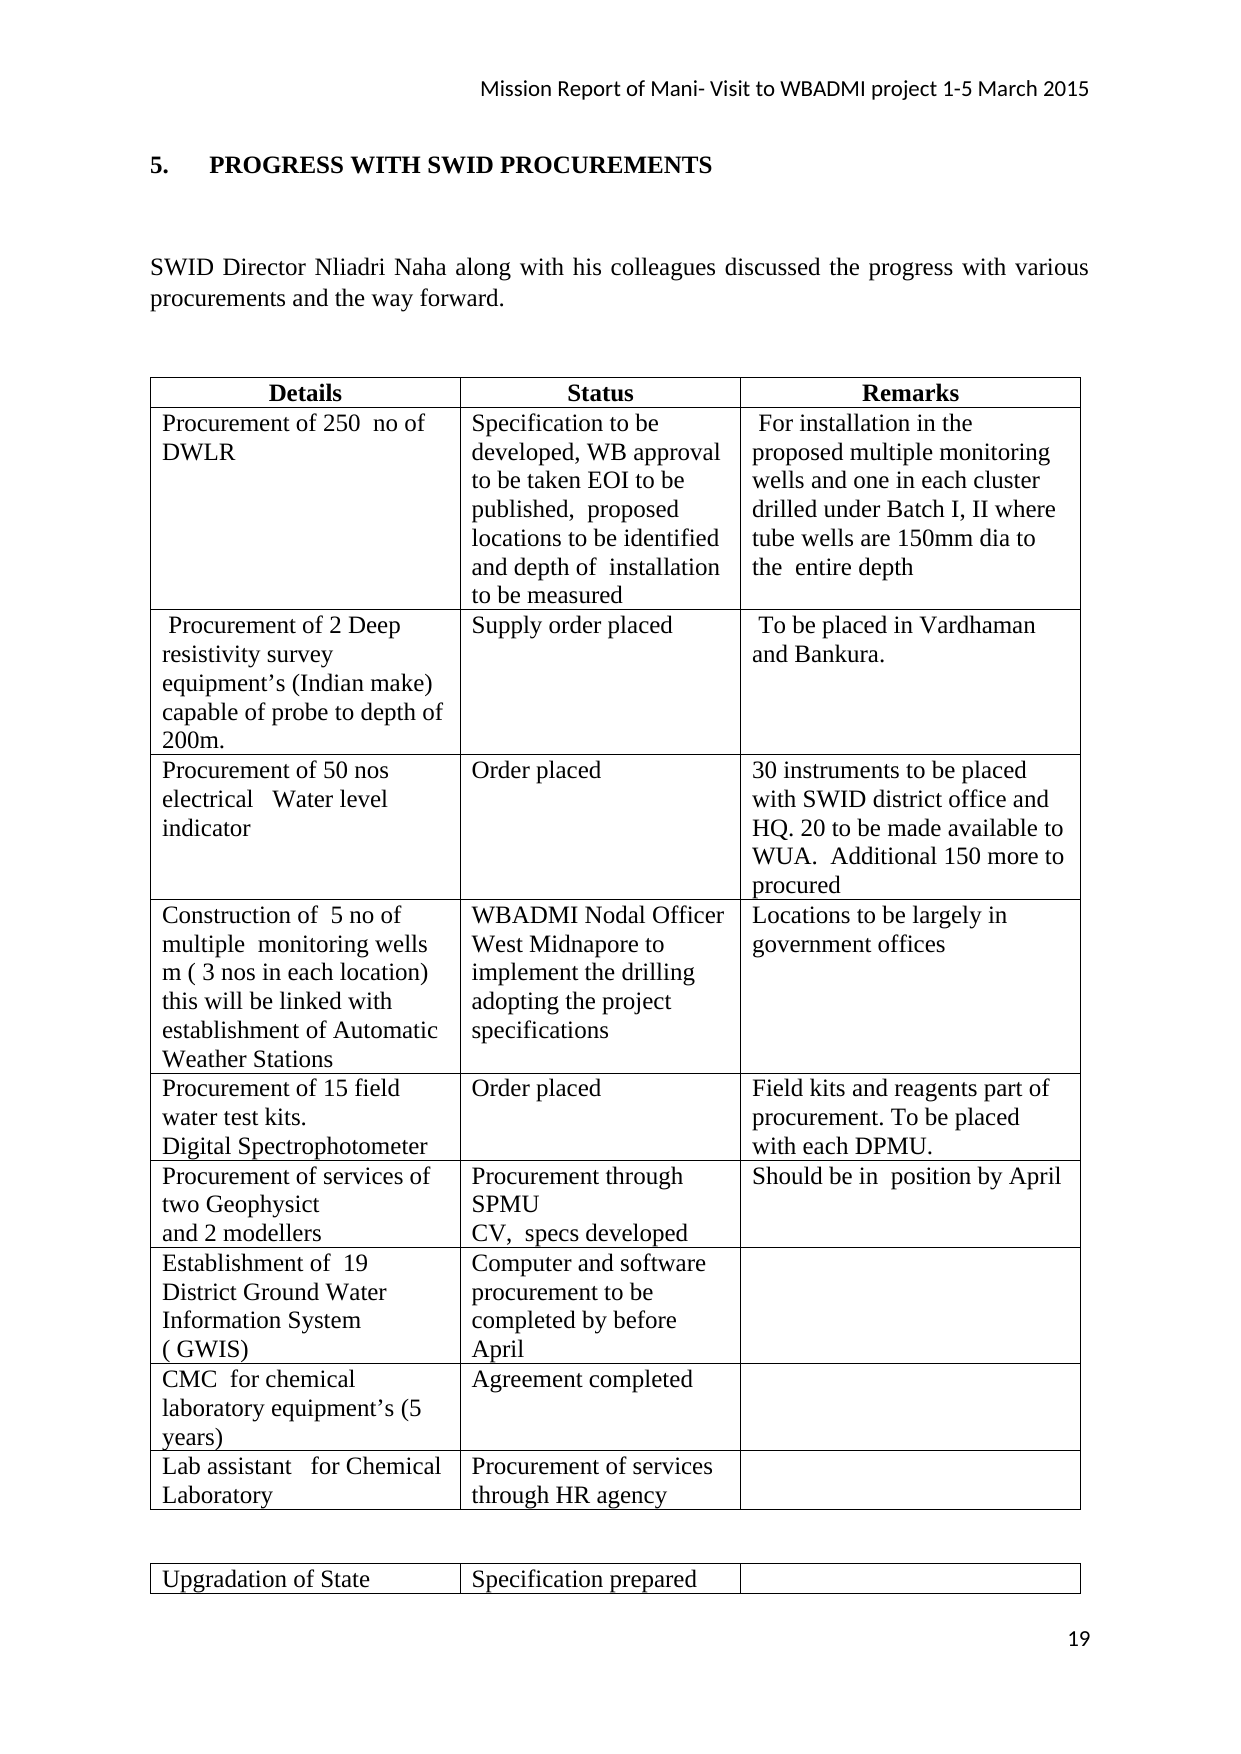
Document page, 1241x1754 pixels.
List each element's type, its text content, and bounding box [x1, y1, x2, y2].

table_cell Establishment of 19 District Ground Water Information System ( GWIS) [151, 1248, 460, 1363]
table_header Details [151, 378, 460, 407]
table_cell WBADMI Nodal Officer West Midnapore to implement the drilling adopting the project specifications [461, 900, 740, 1072]
table_cell Lab assistant for Chemical Laboratory [151, 1451, 460, 1509]
table_cell Procurement of 250 no of DWLR [151, 408, 460, 609]
table_cell Procurement of services through HR agency [461, 1451, 740, 1509]
table_cell Locations to be largely in government offices [741, 900, 1080, 1072]
text SWID Director Nliadri Naha along with his colleagues discussed the progress with various procurements and the way forward. [150, 252, 1090, 311]
table_cell Specification to be developed, WB approval to be taken EOI to be published, proposed locations to be identified and depth of installation to be measured [461, 408, 740, 609]
table_cell [741, 1364, 1080, 1450]
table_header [151, 1564, 460, 1593]
list PROGRESS WITH SWID PROCUREMENTS [150, 150, 1090, 179]
table_header Status [461, 378, 740, 407]
table_cell Procurement of services of two Geophysict and 2 modellers [151, 1161, 460, 1247]
table_cell Computer and software procurement to be completed by before April [461, 1248, 740, 1363]
table_cell Procurement of 2 Deep resistivity survey equipment’s (Indian make) capable of probe to depth of 200m. [151, 610, 460, 754]
table_cell Order placed [461, 1074, 740, 1160]
table_cell Procurement of 50 nos electrical Water level indicator [151, 755, 460, 899]
table_cell CMC for chemical laboratory equipment’s (5 years) [151, 1364, 460, 1450]
table_cell Construction of 5 no of multiple monitoring wells m ( 3 nos in each location) this will be linked with establishment of Automatic Weather Stations [151, 900, 460, 1072]
table_cell Agreement completed [461, 1364, 740, 1450]
table_header [741, 1564, 1080, 1593]
table_cell [741, 1248, 1080, 1363]
table_cell Supply order placed [461, 610, 740, 754]
table_cell For installation in the proposed multiple monitoring wells and one in each cluster drilled under Batch I, II where tube wells are 150mm dia to the entire depth [741, 408, 1080, 609]
table_cell Field kits and reagents part of procurement. To be placed with each DPMU. [741, 1074, 1080, 1160]
table_cell To be placed in Vardhaman and Bankura. [741, 610, 1080, 754]
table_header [461, 1564, 740, 1593]
table_cell Order placed [461, 755, 740, 899]
table_cell Should be in position by April [741, 1161, 1080, 1247]
table_header Remarks [741, 378, 1080, 407]
table_cell Procurement of 15 field water test kits. Digital Spectrophotometer [151, 1074, 460, 1160]
table_cell 30 instruments to be placed with SWID district office and HQ. 20 to be made available to WUA. Additional 150 more to procured [741, 755, 1080, 899]
table_cell Procurement through SPMU CV, specs developed [461, 1161, 740, 1247]
table_cell [741, 1451, 1080, 1509]
